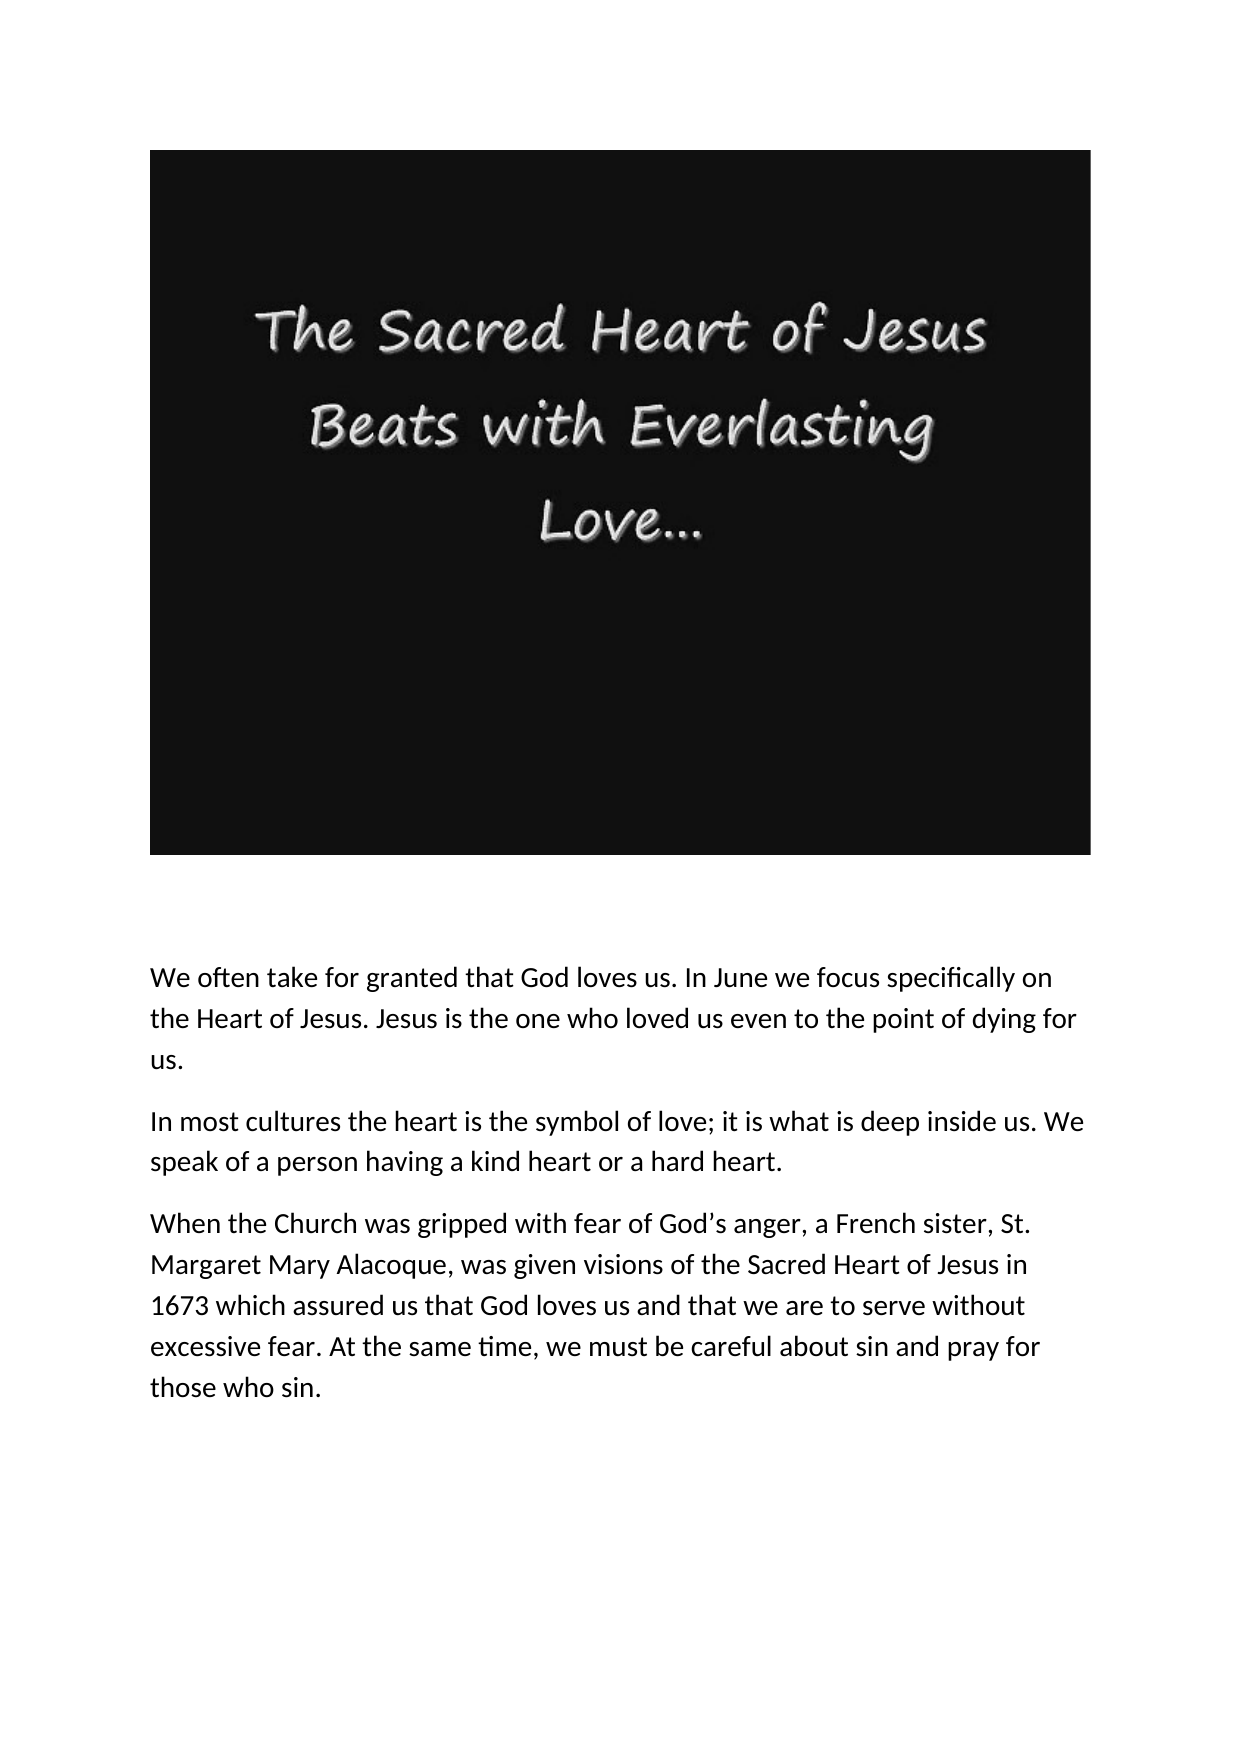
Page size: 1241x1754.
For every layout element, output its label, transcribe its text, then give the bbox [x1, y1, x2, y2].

picture [150, 150, 1091, 855]
text When the Church was gripped with fear of God’s anger, a French sister, St. Margaret Mary Alacoque, was given visions of the Sacred Heart of Jesus in 1673 which assured us that God loves us and that we are to serve without excessive fear. At the same time, we must be careful about sin and pray for those who sin. [150, 1205, 1090, 1405]
text We often take for granted that God loves us. In June we focus specifically on the Heart of Jesus. Jesus is the one who loved us even to the point of dying for us. [150, 959, 1090, 1076]
text In most cultures the heart is the symbol of love; it is what is deep inside us. We speak of a person having a kind heart or a hard heart. [150, 1103, 1090, 1179]
